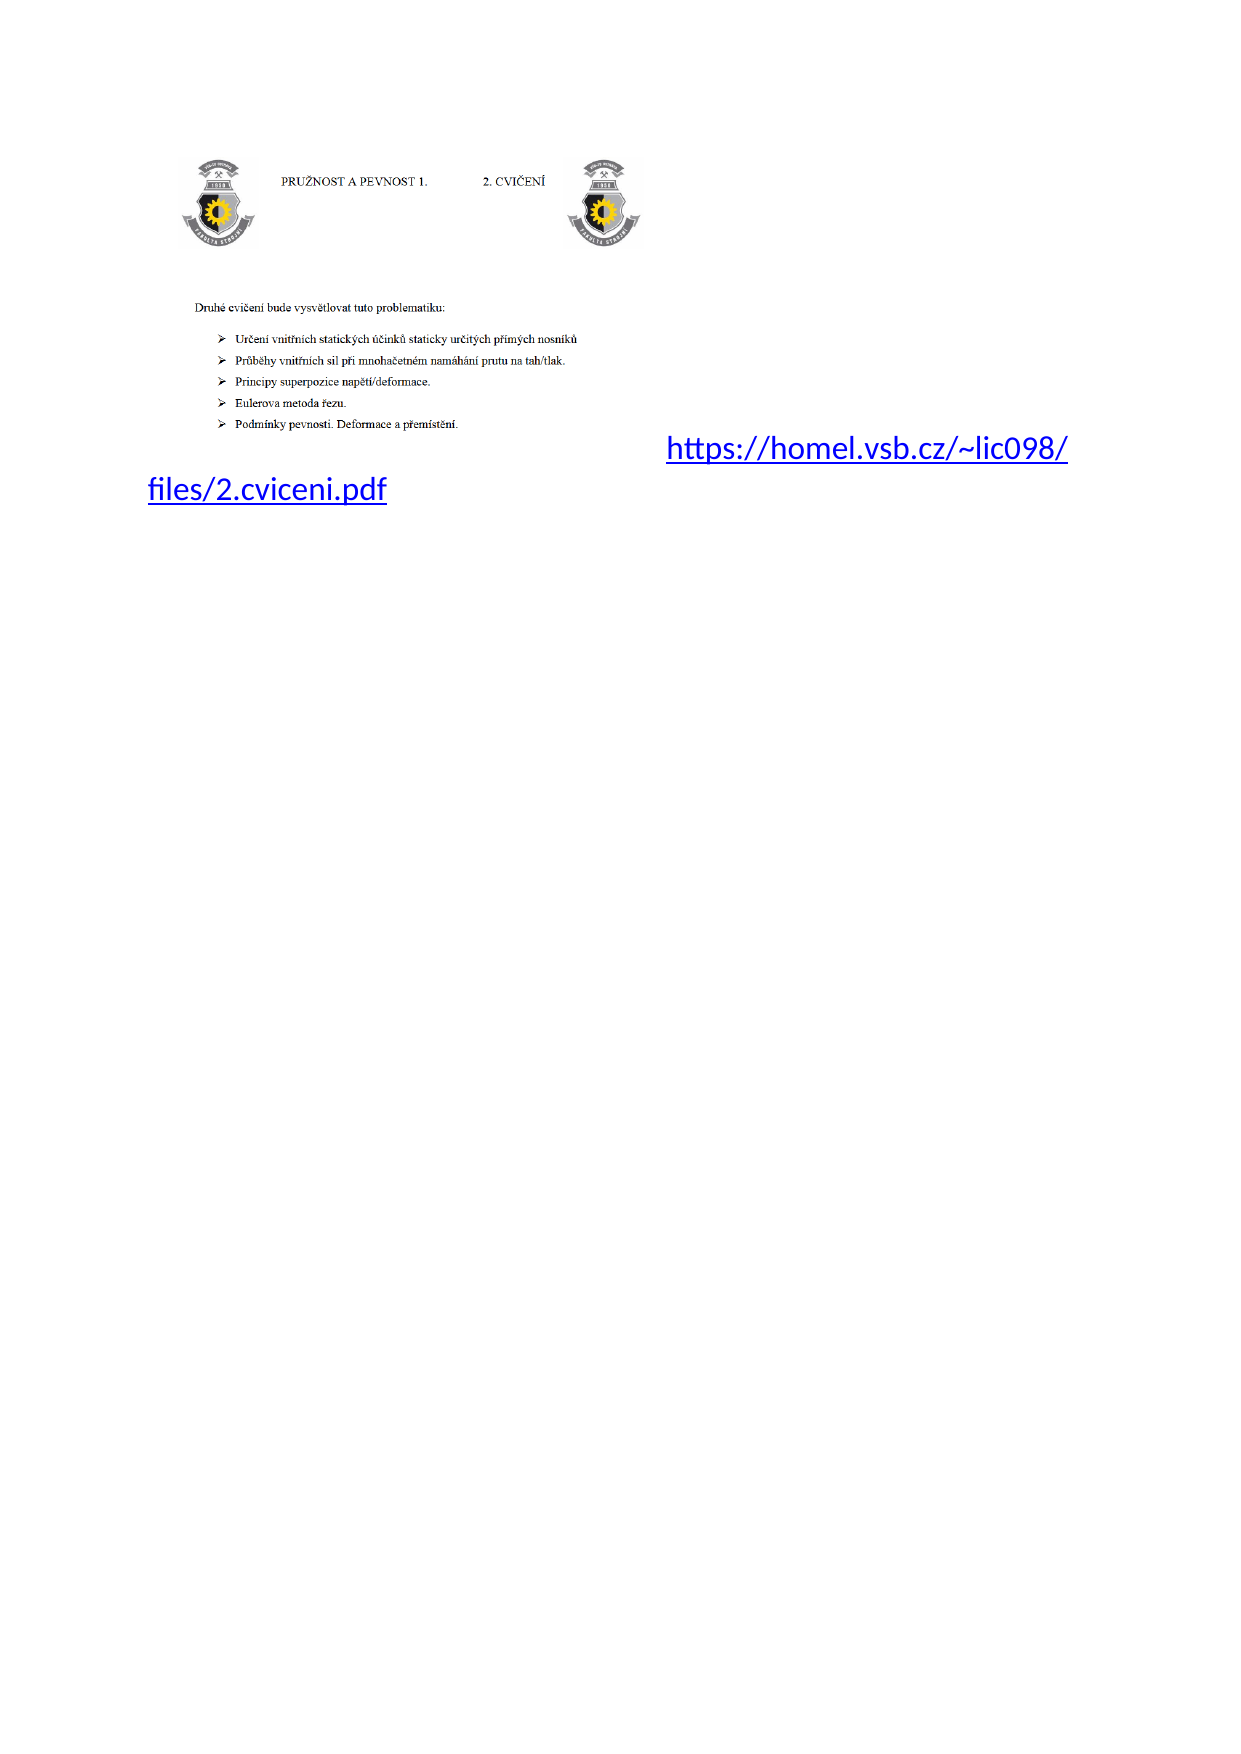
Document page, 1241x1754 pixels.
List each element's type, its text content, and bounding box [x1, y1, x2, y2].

picture [147, 147, 666, 460]
